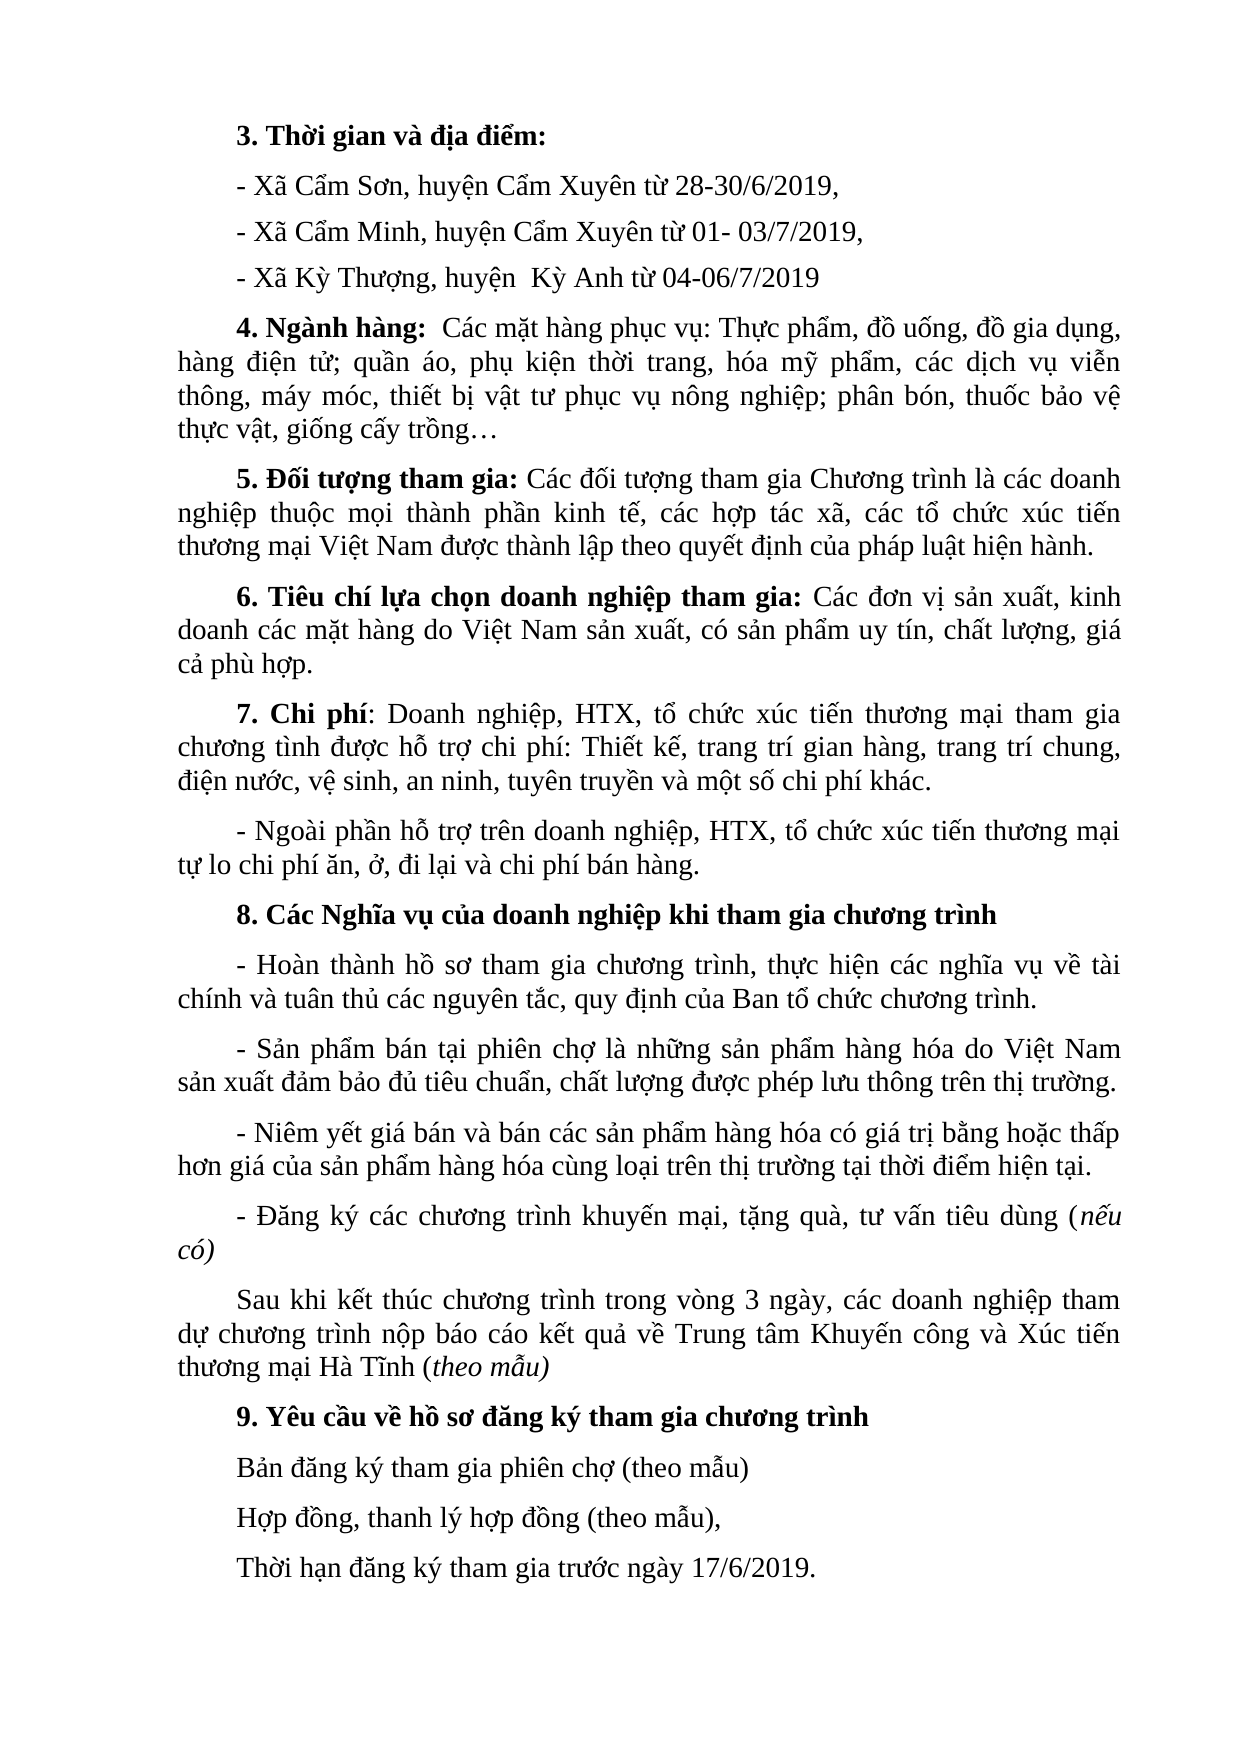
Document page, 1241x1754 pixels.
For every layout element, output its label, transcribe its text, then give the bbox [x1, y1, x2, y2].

text 7. Chi phí: Doanh nghiệp, HTX, tổ chức xúc tiến thương mại tham gia chương tình được hỗ trợ chi phí: Thiết kế, trang trí gian hàng, trang trí chung, điện nước, vệ sinh, an ninh, tuyên truyền và một số chi phí khác. [177, 696, 1122, 797]
text 6. Tiêu chí lựa chọn doanh nghiệp tham gia: Các đơn vị sản xuất, kinh doanh các mặt hàng do Việt Nam sản xuất, có sản phẩm uy tín, chất lượng, giá cả phù hợp. [177, 579, 1122, 679]
text - Ngoài phần hỗ trợ trên doanh nghiệp, HTX, tổ chức xúc tiến thương mại tự lo chi phí ăn, ở, đi lại và chi phí bán hàng. [177, 813, 1122, 880]
text - Xã Cẩm Minh, huyện Cẩm Xuyên từ 01- 03/7/2019, [177, 214, 1122, 248]
text 5. Đối tượng tham gia: Các đối tượng tham gia Chương trình là các doanh nghiệp thuộc mọi thành phần kinh tế, các hợp tác xã, các tổ chức xúc tiến thương mại Việt Nam được thành lập theo quyết định của pháp luật hiện hành. [177, 461, 1122, 562]
text Bản đăng ký tham gia phiên chợ (theo mẫu) [177, 1450, 1122, 1483]
text - Xã Cẩm Sơn, huyện Cẩm Xuyên từ 28-30/6/2019, [177, 168, 1122, 202]
text - Hoàn thành hồ sơ tham gia chương trình, thực hiện các nghĩa vụ về tài chính và tuân thủ các nguyên tắc, quy định của Ban tổ chức chương trình. [177, 947, 1122, 1014]
text - Đăng ký các chương trình khuyến mại, tặng quà, tư vấn tiêu dùng (nếu có) [177, 1198, 1122, 1266]
text 3. Thời gian và địa điểm: [177, 118, 1122, 152]
text 8. Các Nghĩa vụ của doanh nghiệp khi tham gia chương trình [177, 897, 1122, 931]
text - Sản phẩm bán tại phiên chợ là những sản phẩm hàng hóa do Việt Nam sản xuất đảm bảo đủ tiêu chuẩn, chất lượng được phép lưu thông trên thị trường. [177, 1031, 1122, 1098]
text - Xã Kỳ Thượng, huyện Kỳ Anh từ 04-06/7/2019 [177, 260, 1122, 294]
text - Niêm yết giá bán và bán các sản phẩm hàng hóa có giá trị bằng hoặc thấp hơn giá của sản phẩm hàng hóa cùng loại trên thị trường tại thời điểm hiện tại. [177, 1115, 1122, 1182]
text Thời hạn đăng ký tham gia trước ngày 17/6/2019. [177, 1550, 1122, 1584]
text Sau khi kết thúc chương trình trong vòng 3 ngày, các doanh nghiệp tham dự chương trình nộp báo cáo kết quả về Trung tâm Khuyến công và Xúc tiến thương mại Hà Tĩnh (theo mẫu) [177, 1282, 1122, 1383]
text 9. Yêu cầu về hồ sơ đăng ký tham gia chương trình [177, 1399, 1122, 1433]
text Hợp đồng, thanh lý hợp đồng (theo mẫu), [177, 1500, 1122, 1533]
text 4. Ngành hàng: Các mặt hàng phục vụ: Thực phẩm, đồ uống, đồ gia dụng, hàng điện tử; quần áo, phụ kiện thời trang, hóa mỹ phẩm, các dịch vụ viễn thông, máy móc, thiết bị vật tư phục vụ nông nghiệp; phân bón, thuốc bảo vệ thực vật, giống cấy trồng… [177, 311, 1122, 445]
